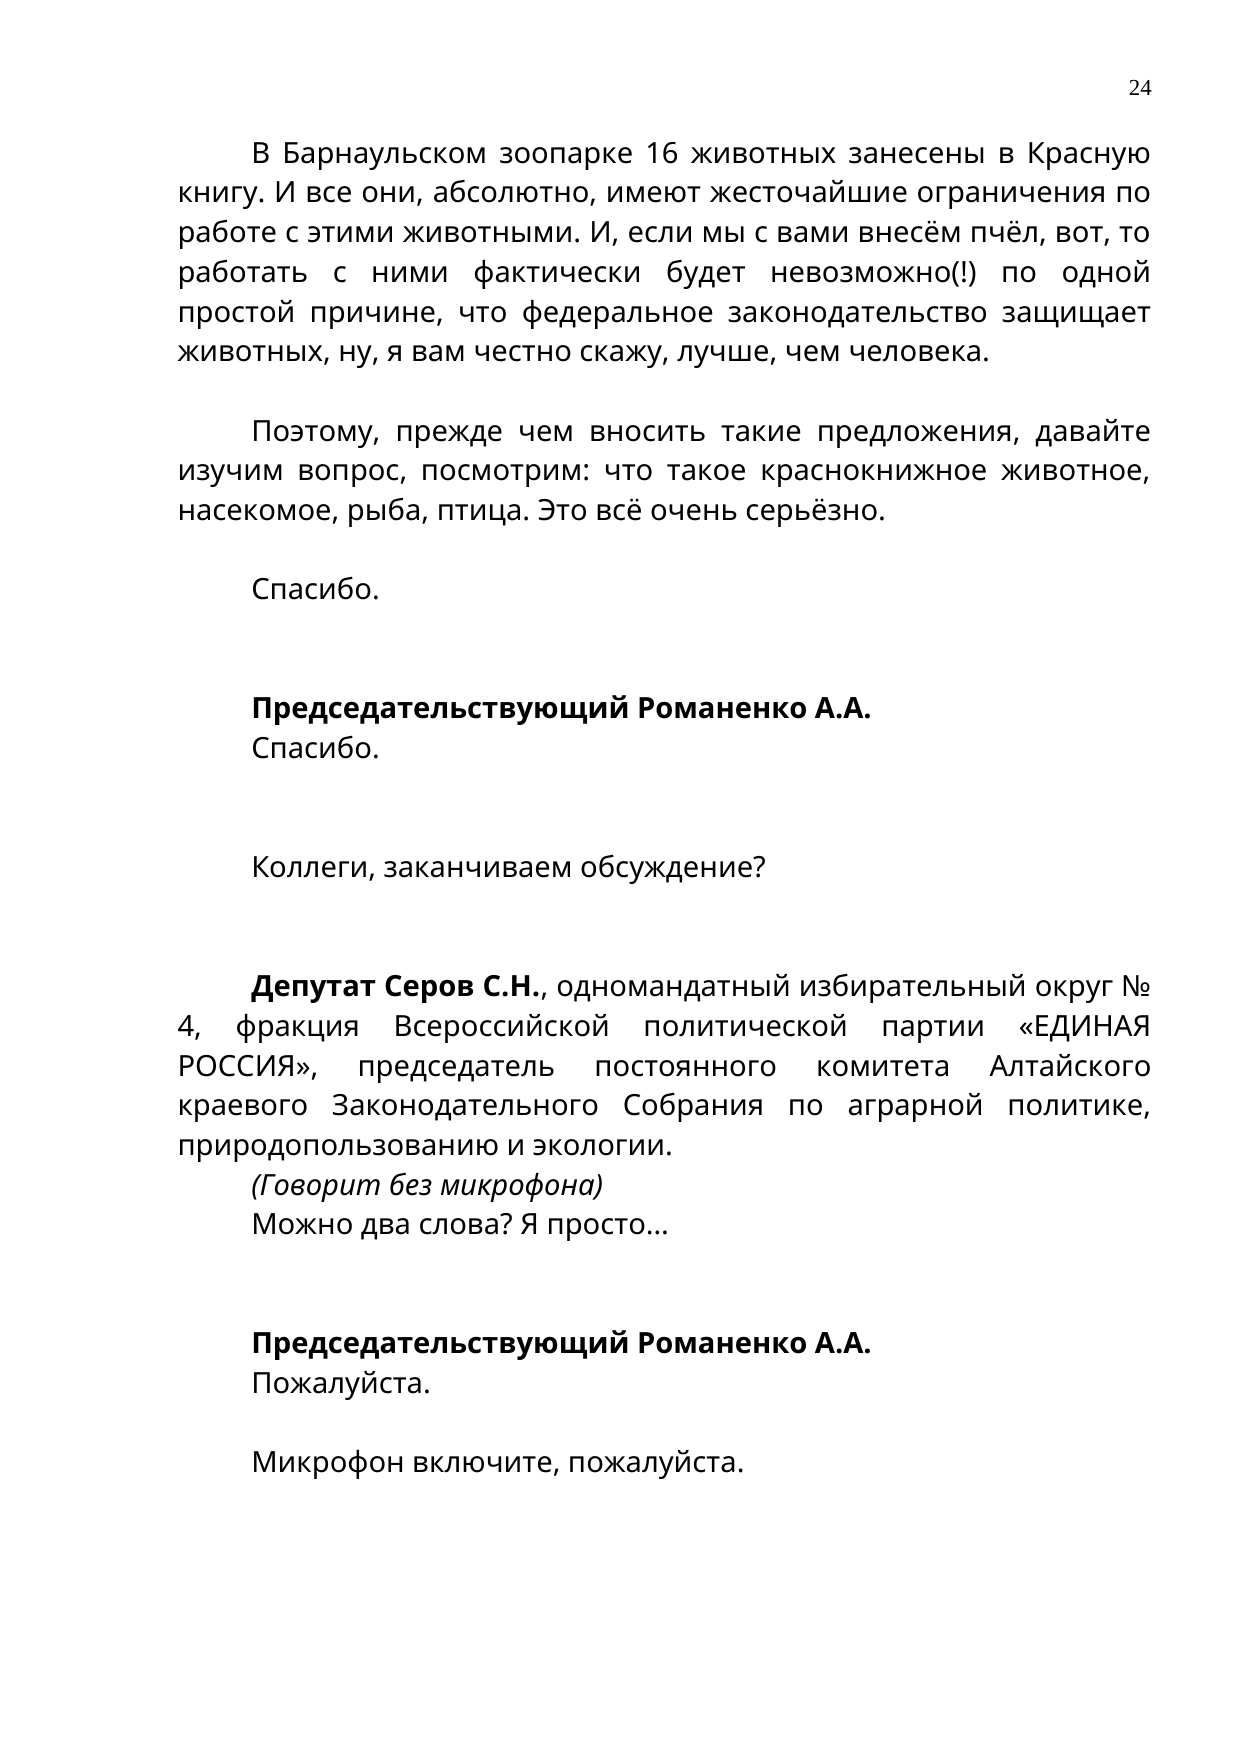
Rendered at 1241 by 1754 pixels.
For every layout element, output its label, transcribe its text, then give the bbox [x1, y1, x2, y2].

text Микрофон включите, пожалуйста. [177, 1442, 1152, 1481]
text Спасибо. [177, 569, 1152, 608]
text Депутат Серов С.Н., одномандатный избирательный округ № 4, фракция Всероссийской политической партии «ЕДИНАЯ РОССИЯ», председатель постоянного комитета Алтайского краевого Законодательного Собрания по аграрной политике, природопользованию и экологии. [177, 966, 1152, 1164]
text Председательствующий Романенко А.А. [177, 1323, 1152, 1362]
text В Барнаульском зоопарке 16 животных занесены в Красную книгу. И все они, абсолютно, имеют жесточайшие ограничения по работе с этими животными. И, если мы с вами внесём пчёл, вот, то работать с ними фактически будет невозможно(!) по одной простой причине, что федеральное законодательство защищает животных, ну, я вам честно скажу, лучше, чем человека. [177, 132, 1152, 370]
text (Говорит без микрофона) [177, 1164, 1152, 1204]
text Поэтому, прежде чем вносить такие предложения, давайте изучим вопрос, посмотрим: что такое краснокнижное животное, насекомое, рыба, птица. Это всё очень серьёзно. [177, 410, 1152, 529]
text Председательствующий Романенко А.А. [177, 688, 1152, 727]
text Можно два слова? Я просто… [177, 1204, 1152, 1243]
text Спасибо. [177, 727, 1152, 767]
text Коллеги, заканчиваем обсуждение? [177, 846, 1152, 886]
text Пожалуйста. [177, 1362, 1152, 1402]
